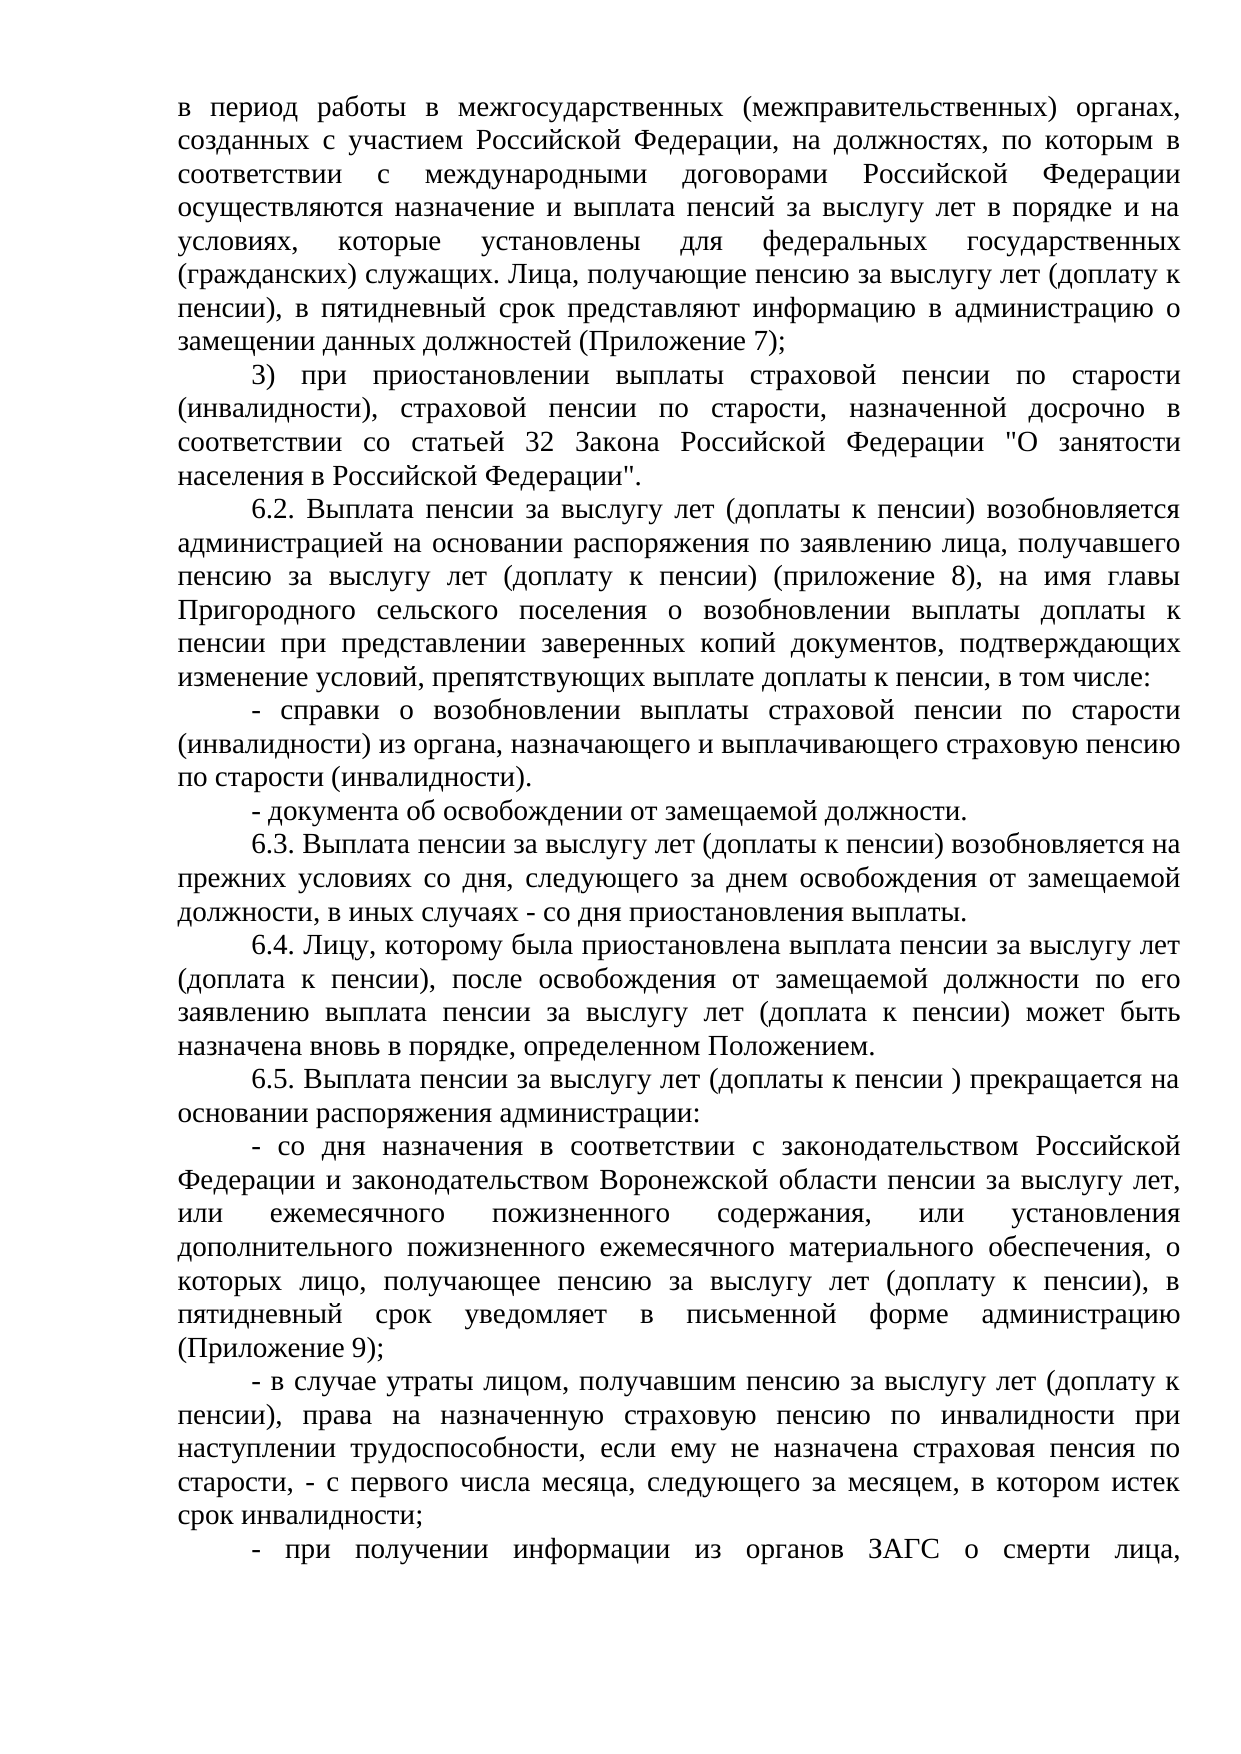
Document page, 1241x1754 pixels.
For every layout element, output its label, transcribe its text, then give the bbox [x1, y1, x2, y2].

text - справки о возобновлении выплаты страховой пенсии по старости (инвалидности) из органа, назначающего и выплачивающего страховую пенсию по старости (инвалидности). [177, 692, 1181, 793]
text 3) при приостановлении выплаты страховой пенсии по старости (инвалидности), страховой пенсии по старости, назначенной досрочно в соответствии со статьей 32 Закона Российской Федерации "О занятости населения в Российской Федерации". [177, 357, 1181, 491]
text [177, 1531, 1181, 1564]
text - в случае утраты лицом, получавшим пенсию за выслугу лет (доплату к пенсии), права на назначенную страховую пенсию по инвалидности при наступлении трудоспособности, если ему не назначена страховая пенсия по старости, - с первого числа месяца, следующего за месяцем, в котором истек срок инвалидности; [177, 1363, 1181, 1531]
text 6.5. Выплата пенсии за выслугу лет (доплаты к пенсии ) прекращается на основании распоряжения администрации: [177, 1061, 1181, 1128]
text 6.4. Лицу, которому была приостановлена выплата пенсии за выслугу лет (доплата к пенсии), после освобождения от замещаемой должности по его заявлению выплата пенсии за выслугу лет (доплата к пенсии) может быть назначена вновь в порядке, определенном Положением. [177, 927, 1181, 1061]
text 6.3. Выплата пенсии за выслугу лет (доплаты к пенсии) возобновляется на прежних условиях со дня, следующего за днем освобождения от замещаемой должности, в иных случаях - со дня приостановления выплаты. [177, 827, 1181, 927]
text - со дня назначения в соответствии с законодательством Российской Федерации и законодательством Воронежской области пенсии за выслугу лет, или ежемесячного пожизненного содержания, или установления дополнительного пожизненного ежемесячного материального обеспечения, о которых лицо, получающее пенсию за выслугу лет (доплату к пенсии), в пятидневный срок уведомляет в письменной форме администрацию (Приложение 9); [177, 1128, 1181, 1363]
text - документа об освобождении от замещаемой должности. [177, 793, 1181, 827]
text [177, 89, 1181, 357]
text 6.2. Выплата пенсии за выслугу лет (доплаты к пенсии) возобновляется администрацией на основании распоряжения по заявлению лица, получавшего пенсию за выслугу лет (доплату к пенсии) (приложение 8), на имя главы Пригородного сельского поселения о возобновлении выплаты доплаты к пенсии при представлении заверенных копий документов, подтверждающих изменение условий, препятствующих выплате доплаты к пенсии, в том числе: [177, 491, 1181, 692]
